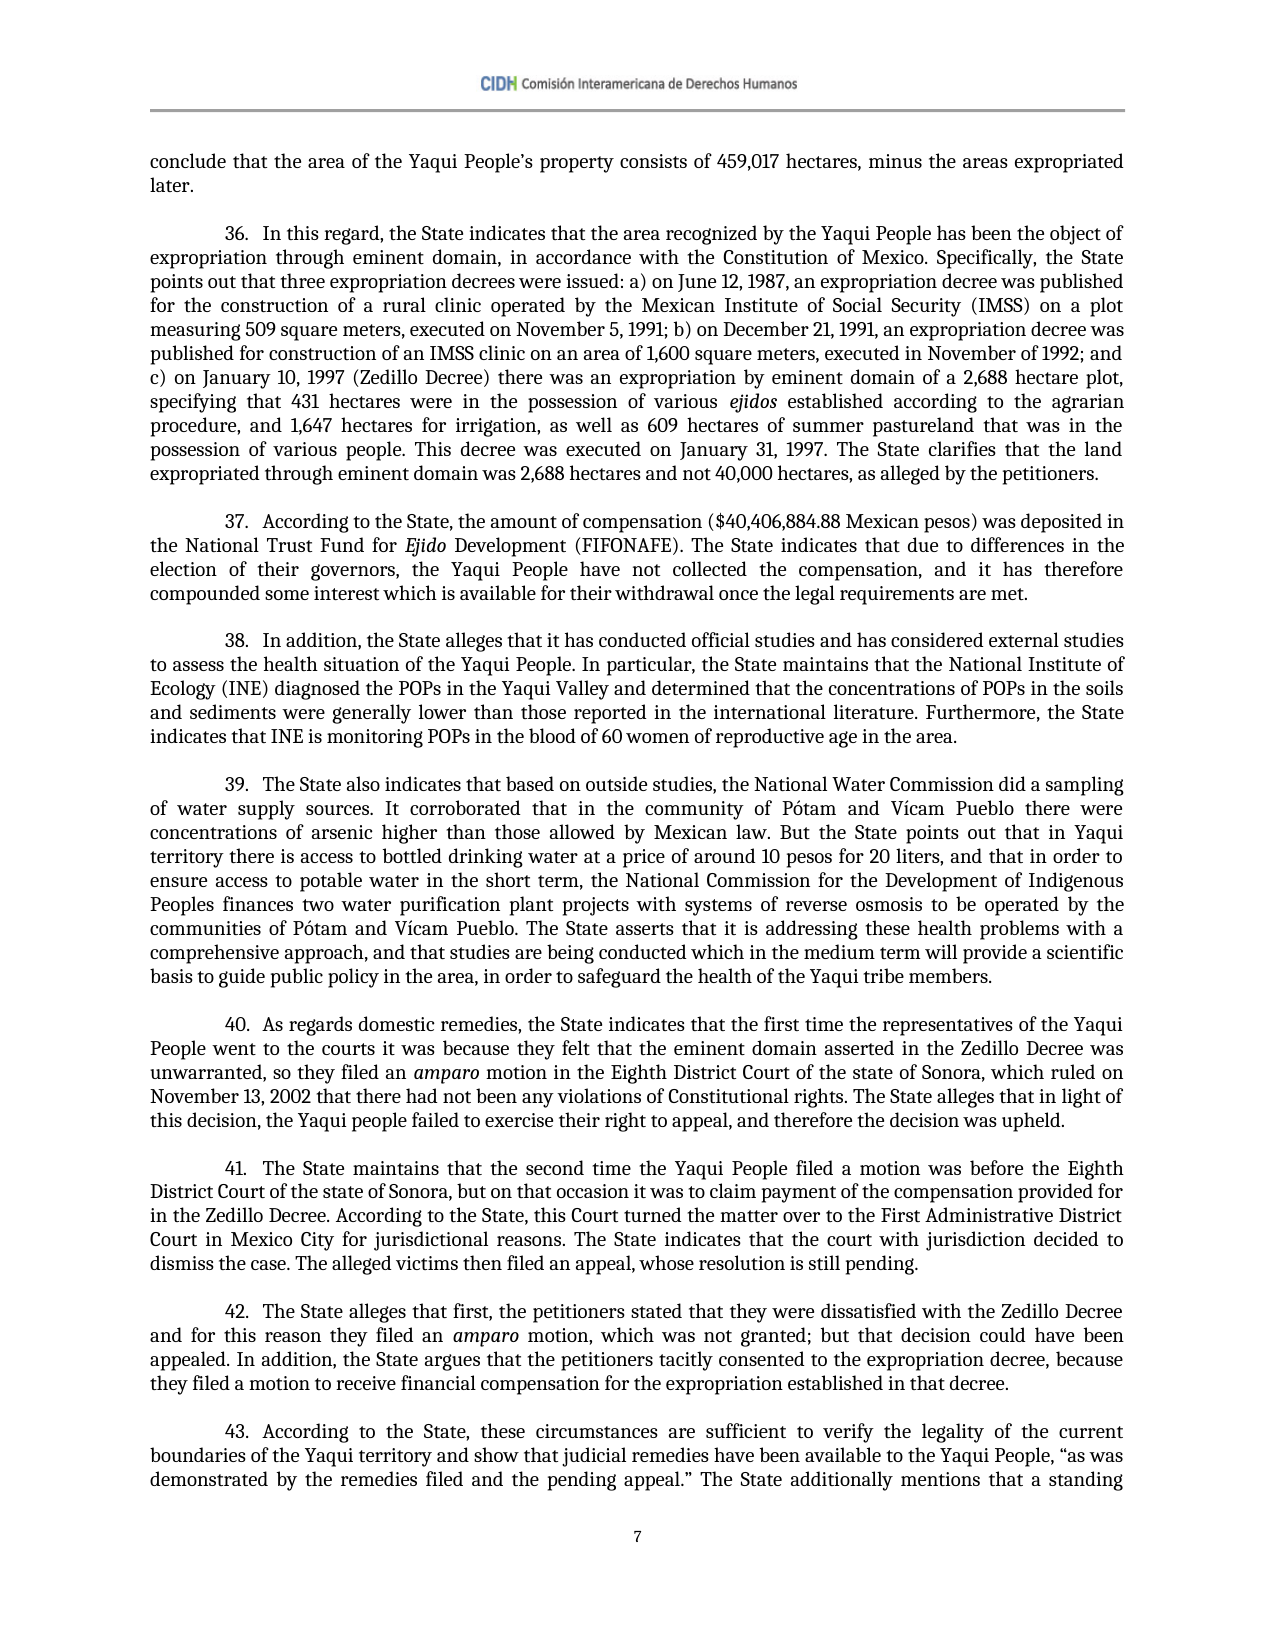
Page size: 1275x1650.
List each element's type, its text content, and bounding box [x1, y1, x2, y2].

list According to the State, the amount of compensation ($40,406,884.88 Mexican pesos) was deposited in the National Trust Fund for Ejido Development (FIFONAFE). The State indicates that due to differences in the election of their governors, the Yaqui People have not collected the compensation, and it has therefore compounded some interest which is available for their withdrawal once the legal requirements are met. [150, 509, 1125, 605]
list The State also indicates that based on outside studies, the National Water Commission did a sampling of water supply sources. It corroborated that in the community of Pótam and Vícam Pueblo there were concentrations of arsenic higher than those allowed by Mexican law. But the State points out that in Yaqui territory there is access to bottled drinking water at a price of around 10 pesos for 20 liters, and that in order to ensure access to potable water in the short term, the National Commission for the Development of Indigenous Peoples finances two water purification plant projects with systems of reverse osmosis to be operated by the communities of Pótam and Vícam Pueblo. The State asserts that it is addressing these health problems with a comprehensive approach, and that studies are being conducted which in the medium term will provide a scientific basis to guide public policy in the area, in order to safeguard the health of the Yaqui tribe members. [150, 773, 1125, 988]
list The State maintains that the second time the Yaqui People filed a motion was before the Eighth District Court of the state of Sonora, but on that occasion it was to claim payment of the compensation provided for in the Zedillo Decree. According to the State, this Court turned the matter over to the First Administrative District Court in Mexico City for jurisdictional reasons. The State indicates that the court with jurisdiction decided to dismiss the case. The alleged victims then filed an appeal, whose resolution is still pending. [150, 1156, 1125, 1276]
list In addition, the State alleges that it has conducted official studies and has considered external studies to assess the health situation of the Yaqui People. In particular, the State maintains that the National Institute of Ecology (INE) diagnosed the POPs in the Yaqui Valley and determined that the concentrations of POPs in the soils and sediments were generally lower than those reported in the international literature. Furthermore, the State indicates that INE is monitoring POPs in the blood of 60 women of reproductive age in the area. [150, 629, 1125, 749]
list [150, 150, 1125, 198]
list As regards domestic remedies, the State indicates that the first time the representatives of the Yaqui People went to the courts it was because they felt that the eminent domain asserted in the Zedillo Decree was unwarranted, so they filed an amparo motion in the Eighth District Court of the state of Sonora, which ruled on November 13, 2002 that there had not been any violations of Constitutional rights. The State alleges that in light of this decision, the Yaqui people failed to exercise their right to appeal, and therefore the decision was upheld. [150, 1012, 1125, 1132]
list In this regard, the State indicates that the area recognized by the Yaqui People has been the object of expropriation through eminent domain, in accordance with the Constitution of Mexico. Specifically, the State points out that three expropriation decrees were issued: a) on June 12, 1987, an expropriation decree was published for the construction of a rural clinic operated by the Mexican Institute of Social Security (IMSS) on a plot measuring 509 square meters, executed on November 5, 1991; b) on December 21, 1991, an expropriation decree was published for construction of an IMSS clinic on an area of 1,600 square meters, executed in November of 1992; and c) on January 10, 1997 (Zedillo Decree) there was an expropriation by eminent domain of a 2,688 hectare plot, specifying that 431 hectares were in the possession of various ejidos established according to the agrarian procedure, and 1,647 hectares for irrigation, as well as 609 hectares of summer pastureland that was in the possession of various people. This decree was executed on January 31, 1997. The State clarifies that the land expropriated through eminent domain was 2,688 hectares and not 40,000 hectares, as alleged by the petitioners. [150, 222, 1125, 485]
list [150, 1420, 1125, 1492]
picture [475, 75, 800, 93]
list The State alleges that first, the petitioners stated that they were dissatisfied with the Zedillo Decree and for this reason they filed an amparo motion, which was not granted; but that decision could have been appealed. In addition, the State argues that the petitioners tacitly consented to the expropriation decree, because they filed a motion to receive financial compensation for the expropriation established in that decree. [150, 1300, 1125, 1396]
